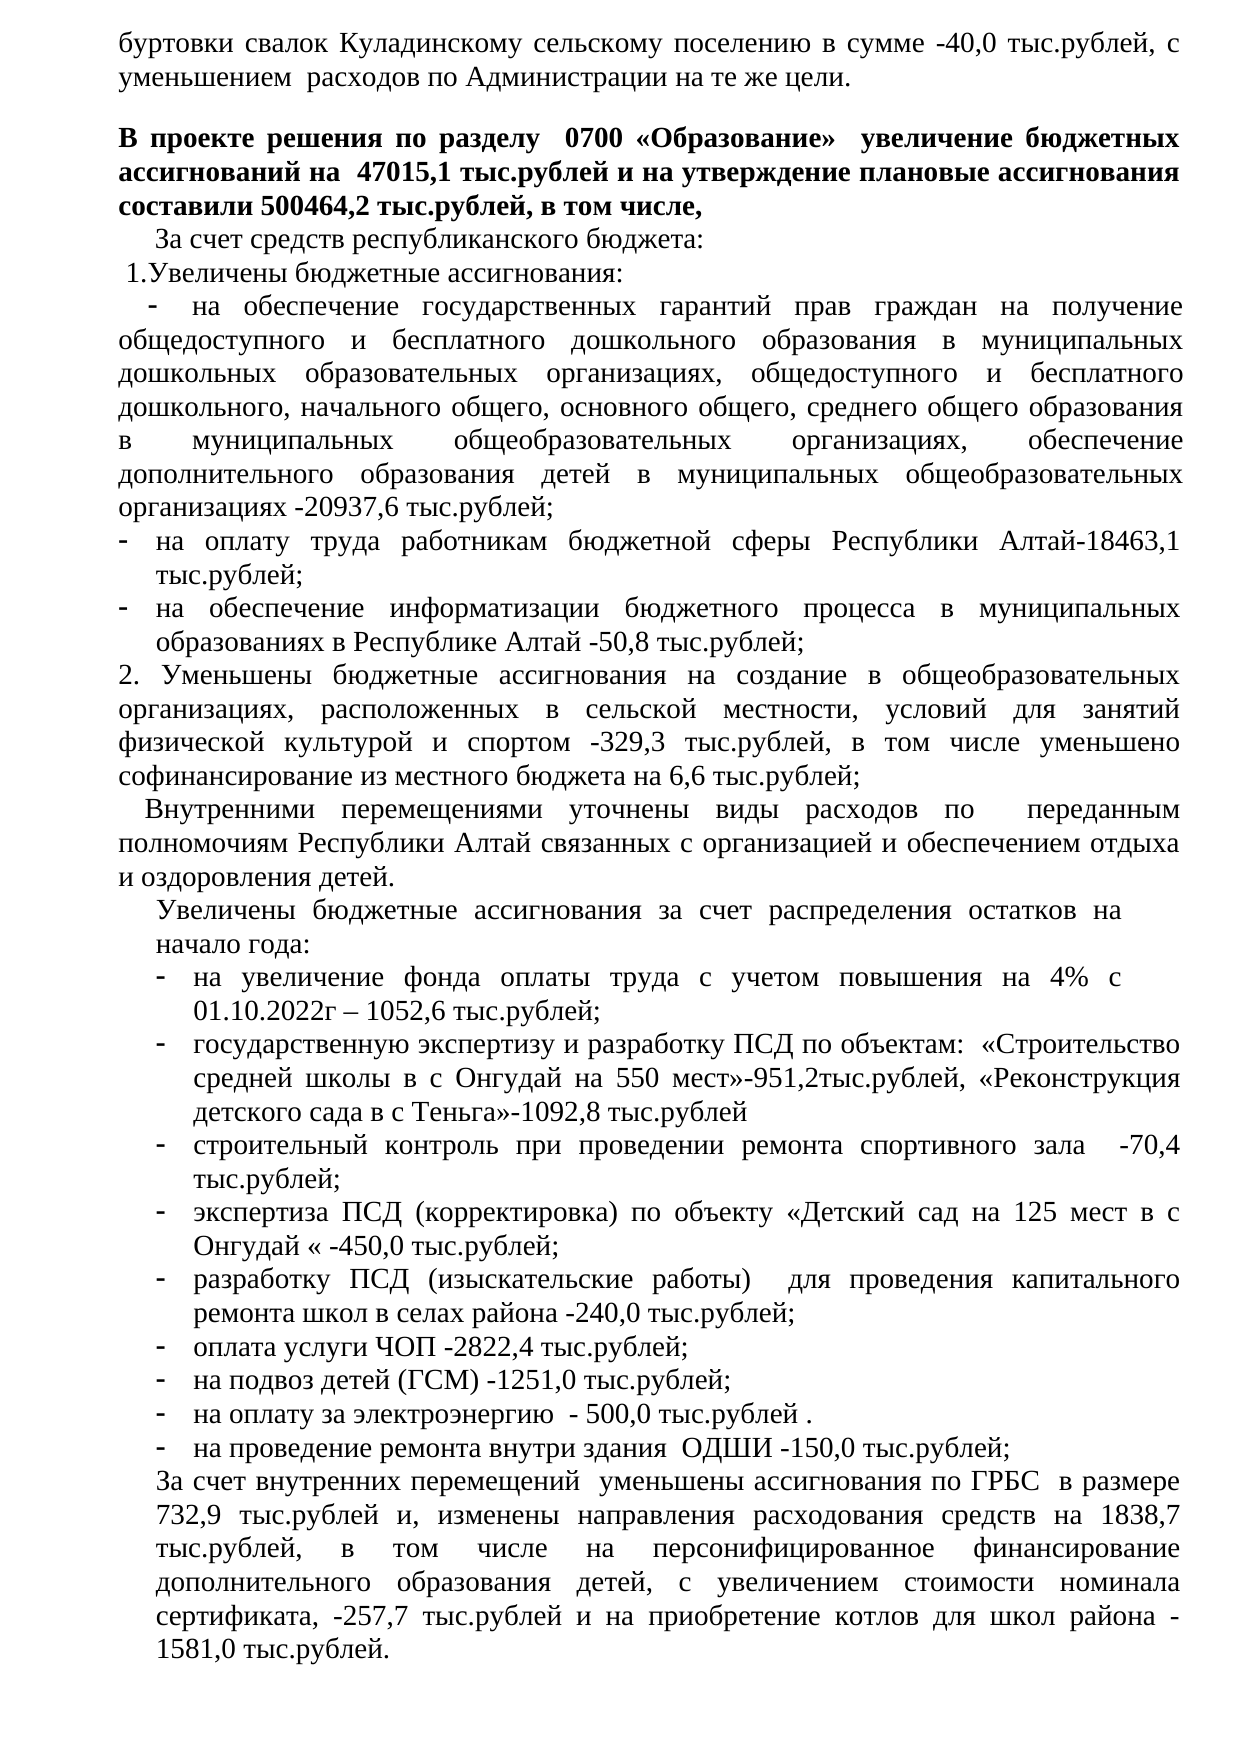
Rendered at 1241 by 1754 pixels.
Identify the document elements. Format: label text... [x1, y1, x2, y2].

list строительный контроль при проведении ремонта спортивного зала -70,4 тыс.рублей; [156, 1127, 1181, 1194]
text Внутренними перемещениями уточнены виды расходов по переданным полномочиям Республики Алтай связанных с организацией и обеспечением отдыха и оздоровления детей. [118, 792, 1181, 892]
list на увеличение фонда оплаты труда с учетом повышения на 4% с 01.10.2022г – 1052,6 тыс.рублей; [156, 959, 1123, 1027]
list на проведение ремонта внутри здания ОДШИ -150,0 тыс.рублей; [156, 1430, 1181, 1463]
list на оплату за электроэнергию - 500,0 тыс.рублей . [156, 1396, 1181, 1430]
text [118, 25, 1181, 92]
list экспертиза ПСД (корректировка) по объекту «Детский сад на 125 мест в с Онгудай « -450,0 тыс.рублей; [156, 1194, 1181, 1262]
list на обеспечение информатизации бюджетного процесса в муниципальных образованиях в Республике Алтай -50,8 тыс.рублей; [118, 590, 1181, 657]
text 2. Уменьшены бюджетные ассигнования на создание в общеобразовательных организациях, расположенных в сельской местности, условий для занятий физической культурой и спортом -329,3 тыс.рублей, в том числе уменьшено софинансирование из местного бюджета на 6,6 тыс.рублей; [118, 657, 1181, 792]
list оплата услуги ЧОП -2822,4 тыс.рублей; [156, 1329, 1181, 1362]
text В проекте решения по разделу 0700 «Образование» увеличение бюджетных ассигнований на 47015,1 тыс.рублей и на утверждение плановые ассигнования составили 500464,2 тыс.рублей, в том числе, [118, 121, 1181, 221]
list на оплату труда работникам бюджетной сферы Республики Алтай-18463,1 тыс.рублей; [118, 523, 1181, 590]
text За счет внутренних перемещений уменьшены ассигнования по ГРБС в размере 732,9 тыс.рублей и, изменены направления расходования средств на 1838,7 тыс.рублей, в том числе на персонифицированное финансирование дополнительного образования детей, с увеличением стоимости номинала сертификата, -257,7 тыс.рублей и на приобретение котлов для школ района -1581,0 тыс.рублей. [156, 1463, 1181, 1665]
text Увеличены бюджетные ассигнования за счет распределения остатков на начало года: [156, 892, 1123, 959]
text За счет средств республиканского бюджета: [118, 221, 1184, 255]
list разработку ПСД (изыскательские работы) для проведения капитального ремонта школ в селах района -240,0 тыс.рублей; [156, 1262, 1181, 1329]
text 1.Увеличены бюджетные ассигнования: [118, 255, 1184, 288]
list на подвоз детей (ГСМ) -1251,0 тыс.рублей; [156, 1362, 1181, 1396]
list государственную экспертизу и разработку ПСД по объектам: «Строительство средней школы в с Онгудай на 550 мест»-951,2тыс.рублей, «Реконструкция детского сада в с Теньга»-1092,8 тыс.рублей [156, 1027, 1181, 1127]
list на обеспечение государственных гарантий прав граждан на получение общедоступного и бесплатного дошкольного образования в муниципальных дошкольных образовательных организациях, общедоступного и бесплатного дошкольного, начального общего, основного общего, среднего общего образования в муниципальных общеобразовательных организациях, обеспечение дополнительного образования детей в муниципальных общеобразовательных организациях -20937,6 тыс.рублей; [118, 288, 1184, 523]
